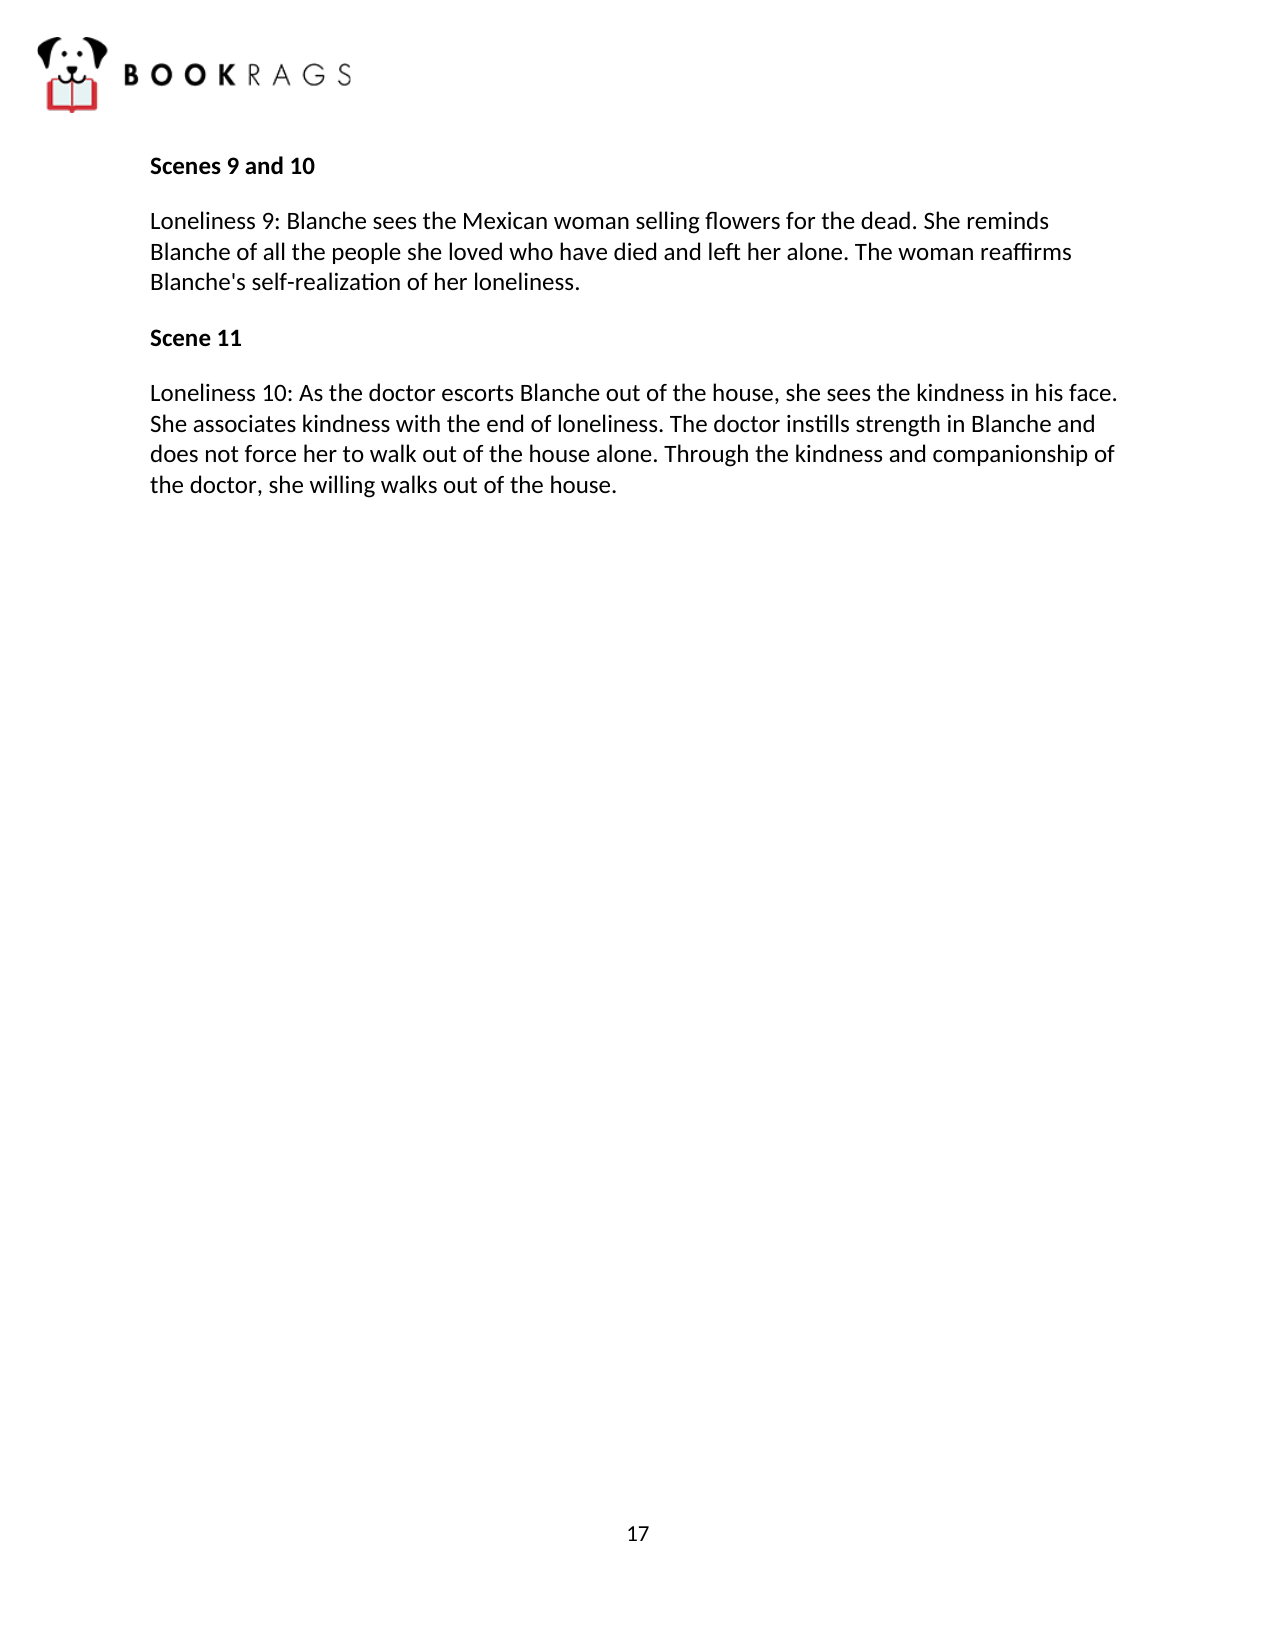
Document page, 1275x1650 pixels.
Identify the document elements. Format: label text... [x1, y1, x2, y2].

text Loneliness 9: Blanche sees the Mexican woman selling flowers for the dead. She reminds Blanche of all the people she loved who have died and left her alone. The woman reaffirms Blanche's self-realization of her loneliness. [150, 206, 1125, 297]
text Loneliness 10: As the doctor escorts Blanche out of the house, she sees the kindness in his face. She associates kindness with the end of loneliness. The doctor instills strength in Blanche and does not force her to walk out of the house alone. Through the kindness and companionship of the doctor, she willing walks out of the house. [150, 378, 1125, 500]
text Scene 11 [150, 322, 1125, 353]
picture [37, 37, 351, 113]
text Scenes 9 and 10 [150, 150, 1125, 181]
